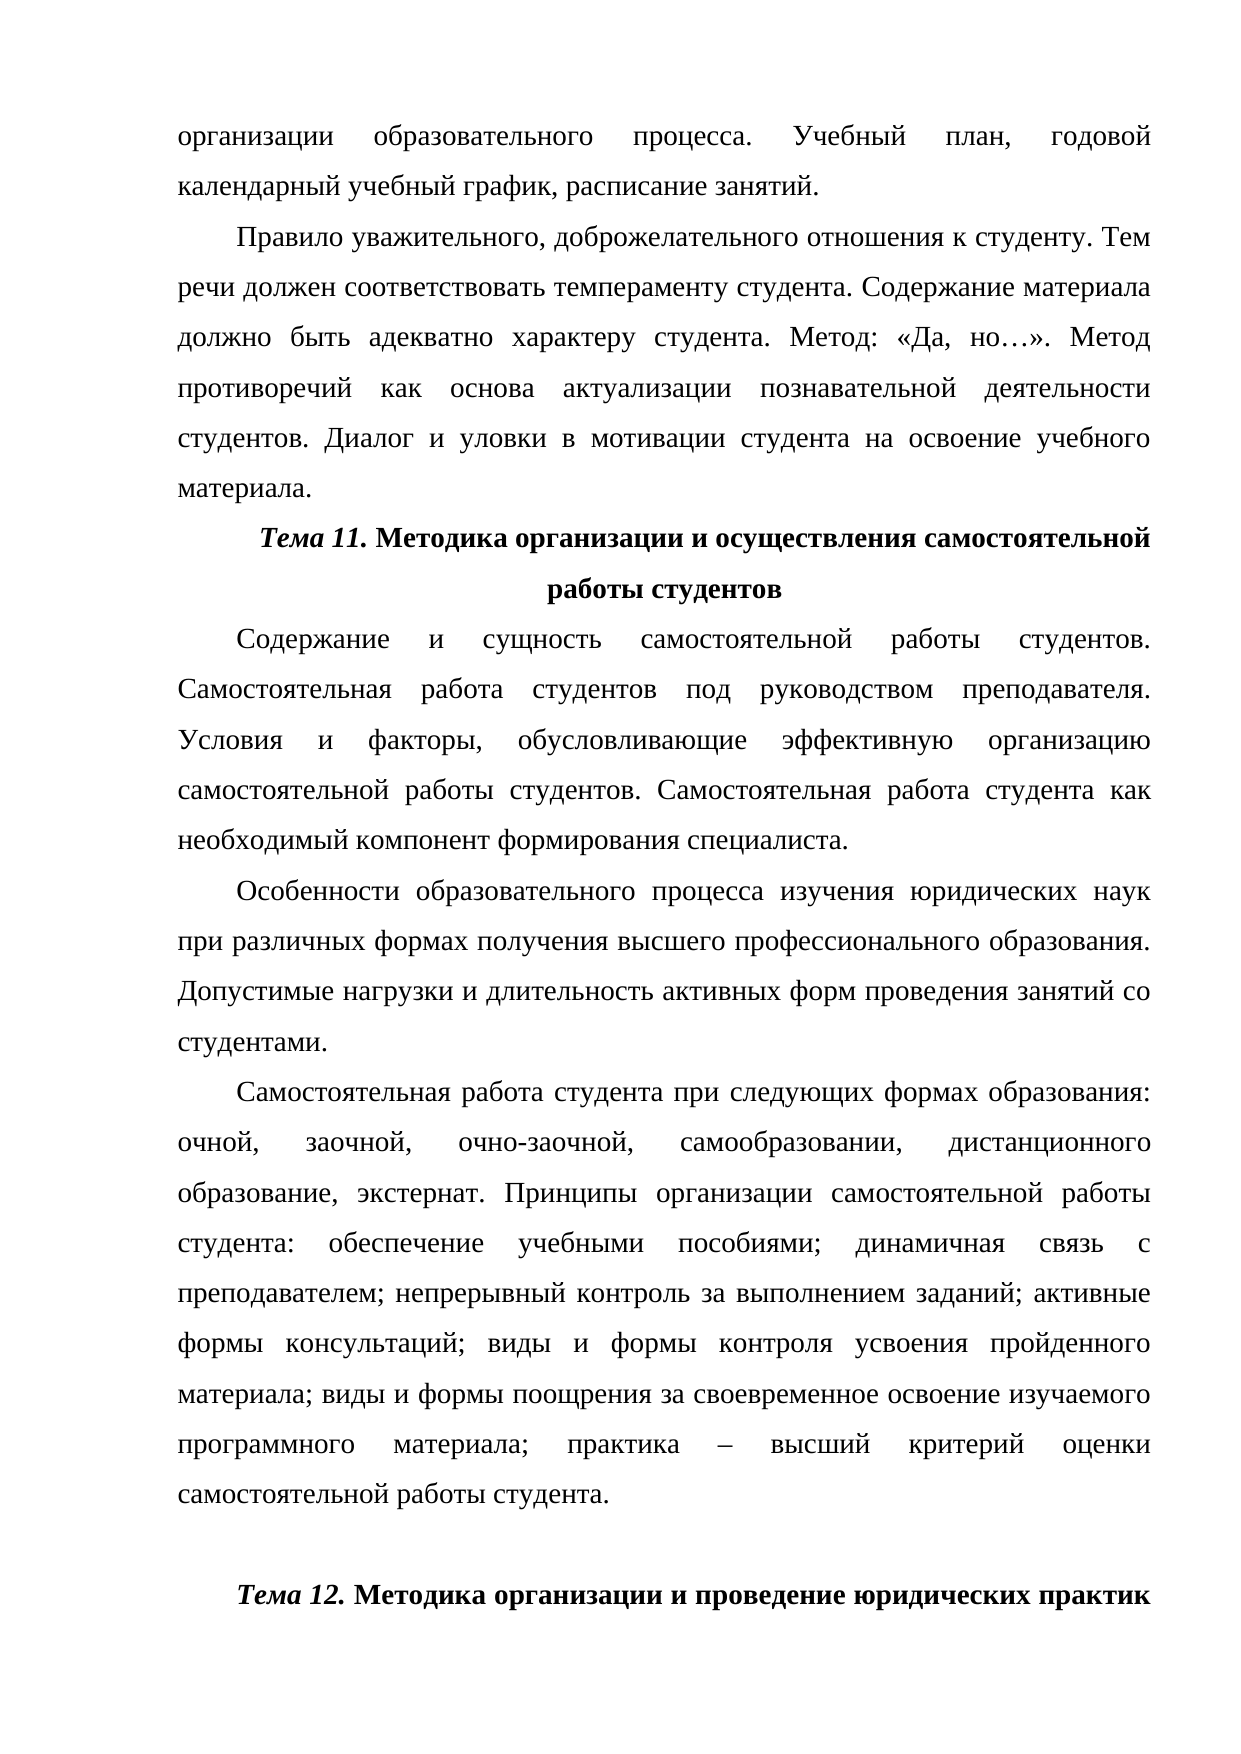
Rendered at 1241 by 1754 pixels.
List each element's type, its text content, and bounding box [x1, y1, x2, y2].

text Правило уважительного, доброжелательного отношения к студенту. Тем речи должен соответствовать темпераменту студента. Содержание материала должно быть адекватно характеру студента. Метод: «Да, но…». Метод противоречий как основа актуализации познавательной деятельности студентов. Диалог и уловки в мотивации студента на освоение учебного материала. [177, 219, 1152, 504]
text Содержание и сущность самостоятельной работы студентов. Самостоятельная работа студентов под руководством преподавателя. Условия и факторы, обусловливающие эффективную организацию самостоятельной работы студентов. Самостоятельная работа студента как необходимый компонент формирования специалиста. [177, 621, 1152, 856]
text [177, 118, 1152, 202]
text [177, 1577, 1152, 1611]
text Тема 11. Методика организации и осуществления самостоятельной работы студентов [177, 521, 1152, 604]
text Самостоятельная работа студента при следующих формах образования: очной, заочной, очно-заочной, самообразовании, дистанционного образование, экстернат. Принципы организации самостоятельной работы студента: обеспечение учебными пособиями; динамичная связь с преподавателем; непрерывный контроль за выполнением заданий; активные формы консультаций; виды и формы контроля усвоения пройденного материала; виды и формы поощрения за своевременное освоение изучаемого программного материала; практика – высший критерий оценки самостоятельной работы студента. [177, 1074, 1152, 1510]
text Особенности образовательного процесса изучения юридических наук при различных формах получения высшего профессионального образования. Допустимые нагрузки и длительность активных форм проведения занятий со студентами. [177, 873, 1152, 1057]
